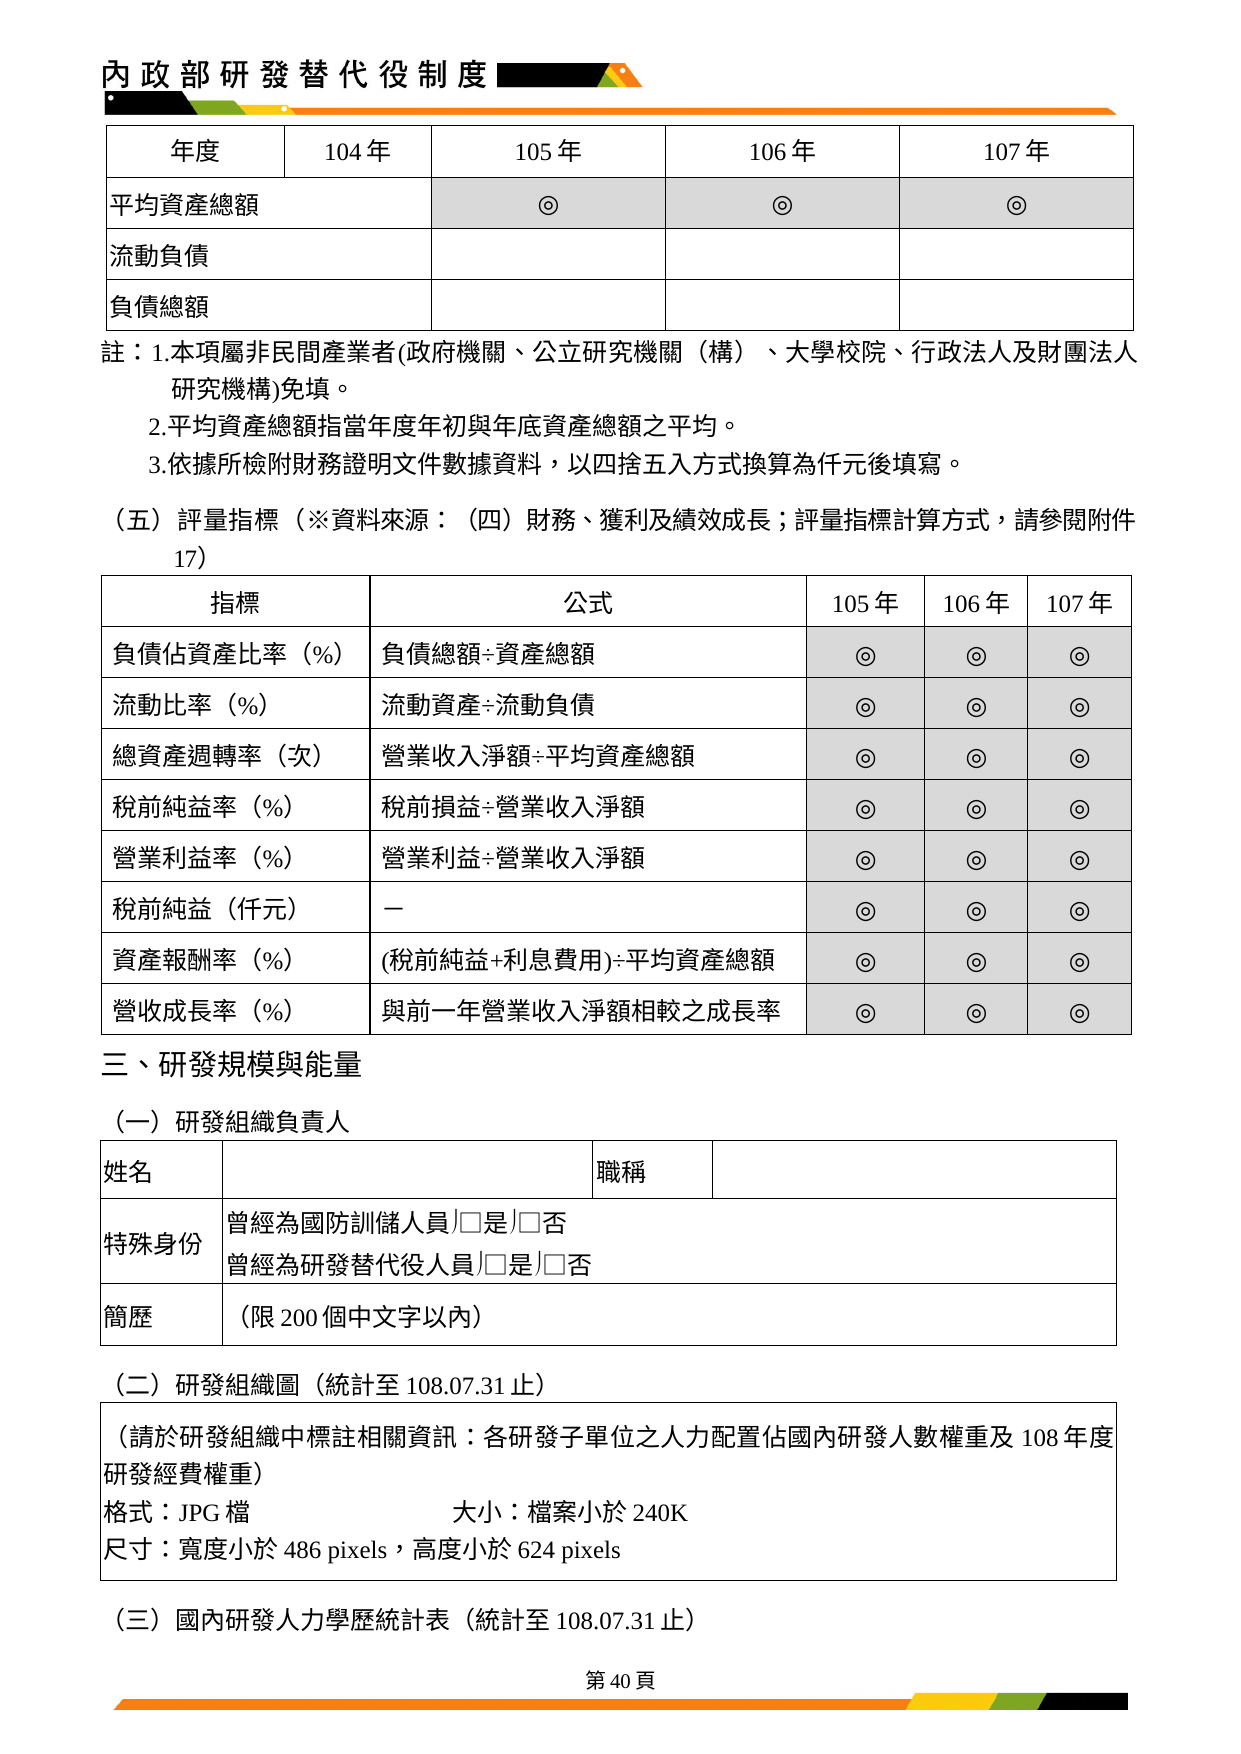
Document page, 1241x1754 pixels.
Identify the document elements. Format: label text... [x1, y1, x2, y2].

table_header （請於研發組織中標註相關資訊：各研發子單位之人力配置佔國內研發人數權重及108年度研發經費權重） 格式：JPG檔 大小：檔案小於240K 尺寸：寬度小於486 pixels，高度小於624 pixels [101, 1403, 1116, 1580]
table_cell （限200個中文字以內） [223, 1284, 1116, 1345]
table_cell ◎ [807, 984, 924, 1034]
table_cell ◎ [807, 780, 924, 830]
table_cell [666, 280, 899, 330]
table_cell ◎ [1028, 984, 1131, 1034]
table_cell ◎ [925, 627, 1027, 677]
table_cell 營業利益率（%） [102, 831, 369, 881]
table_cell (稅前純益+利息費用)÷平均資產總額 [371, 933, 806, 983]
text （二）研發組織圖（統計至108.07.31止） [100, 1365, 1140, 1402]
text （一）研發組織負責人 [100, 1102, 1140, 1139]
table_cell 營業收入淨額÷平均資產總額 [371, 729, 806, 779]
table_cell ◎ [1028, 678, 1131, 728]
table_header 105年 [807, 576, 924, 626]
table_cell 營業利益÷營業收入淨額 [371, 831, 806, 881]
table_cell 資產報酬率（%） [102, 933, 369, 983]
table_cell 流動比率（%） [102, 678, 369, 728]
table_cell [432, 229, 665, 279]
table_header 職稱 [593, 1141, 712, 1198]
table_cell 流動資產÷流動負債 [371, 678, 806, 728]
table_header 指標 [102, 576, 369, 626]
table_header 105年 [432, 126, 665, 177]
table_cell 與前一年營業收入淨額相較之成長率 [371, 984, 806, 1034]
table_cell ◎ [807, 678, 924, 728]
table_cell ◎ [807, 627, 924, 677]
table_cell [432, 280, 665, 330]
table_cell 營收成長率（%） [102, 984, 369, 1034]
table_cell ◎ [807, 882, 924, 932]
table_header 公式 [371, 576, 806, 626]
text 三、研發規模與能量 [100, 1042, 1140, 1083]
picture [100, 59, 1117, 123]
table_cell ◎ [807, 933, 924, 983]
table_cell 稅前損益÷營業收入淨額 [371, 780, 806, 830]
table_cell ◎ [925, 780, 1027, 830]
table_cell ◎ [925, 984, 1027, 1034]
table_header 104年 [285, 126, 431, 177]
table_header 107年 [900, 126, 1133, 177]
text （三）國內研發人力學歷統計表（統計至108.07.31止） [100, 1600, 1140, 1637]
table_cell ◎ [925, 882, 1027, 932]
table_cell [666, 229, 899, 279]
text 2.平均資產總額指當年度年初與年底資產總額之平均。 [148, 406, 1140, 444]
table_cell － [371, 882, 806, 932]
table_cell 流動負債 [107, 229, 431, 279]
table_cell [900, 280, 1133, 330]
table_cell ◎ [807, 831, 924, 881]
table_cell ◎ [925, 933, 1027, 983]
table_cell ◎ [925, 678, 1027, 728]
table_cell 簡歷 [101, 1284, 222, 1345]
table_cell 總資產週轉率（次） [102, 729, 369, 779]
table_cell 特殊身份 [101, 1199, 222, 1283]
table_cell ◎ [1028, 933, 1131, 983]
table_cell 稅前純益率（%） [102, 780, 369, 830]
table_cell ◎ [1028, 780, 1131, 830]
table_header [223, 1141, 592, 1198]
table_cell ◎ [1028, 729, 1131, 779]
table_cell 負債總額÷資產總額 [371, 627, 806, 677]
text 註：1.本項屬非民間產業者(政府機關、公立研究機關（構）、大學校院、行政法人及財團法人研究機構)免填。 [100, 331, 1140, 406]
table_cell ◎ [666, 178, 899, 228]
table_header 姓名 [101, 1141, 222, 1198]
table_header 106年 [925, 576, 1027, 626]
table_cell 稅前純益（仟元） [102, 882, 369, 932]
table_cell ◎ [925, 831, 1027, 881]
text （五）評量指標（※資料來源：（四）財務、獲利及績效成長；評量指標計算方式，請參閱附件17） [100, 500, 1140, 575]
picture [113, 1640, 1128, 1713]
table_cell ◎ [432, 178, 665, 228]
table_cell ◎ [900, 178, 1133, 228]
table_cell 負債總額 [107, 280, 431, 330]
text 3.依據所檢附財務證明文件數據資料，以四捨五入方式換算為仟元後填寫。 [148, 444, 1140, 481]
table_cell ◎ [1028, 831, 1131, 881]
table_cell ◎ [807, 729, 924, 779]
table_cell 負債佔資產比率（%） [102, 627, 369, 677]
table_cell ◎ [1028, 627, 1131, 677]
table_cell 平均資產總額 [107, 178, 431, 228]
table_header 106年 [666, 126, 899, 177]
table_header [713, 1141, 1116, 1198]
table_cell [900, 229, 1133, 279]
table_cell 曾經為國防訓儲人員□是□否 曾經為研發替代役人員□是□否 [223, 1199, 1116, 1283]
table_header 107年 [1028, 576, 1131, 626]
table_cell ◎ [925, 729, 1027, 779]
table_cell ◎ [1028, 882, 1131, 932]
table_header 年度 [107, 126, 284, 177]
